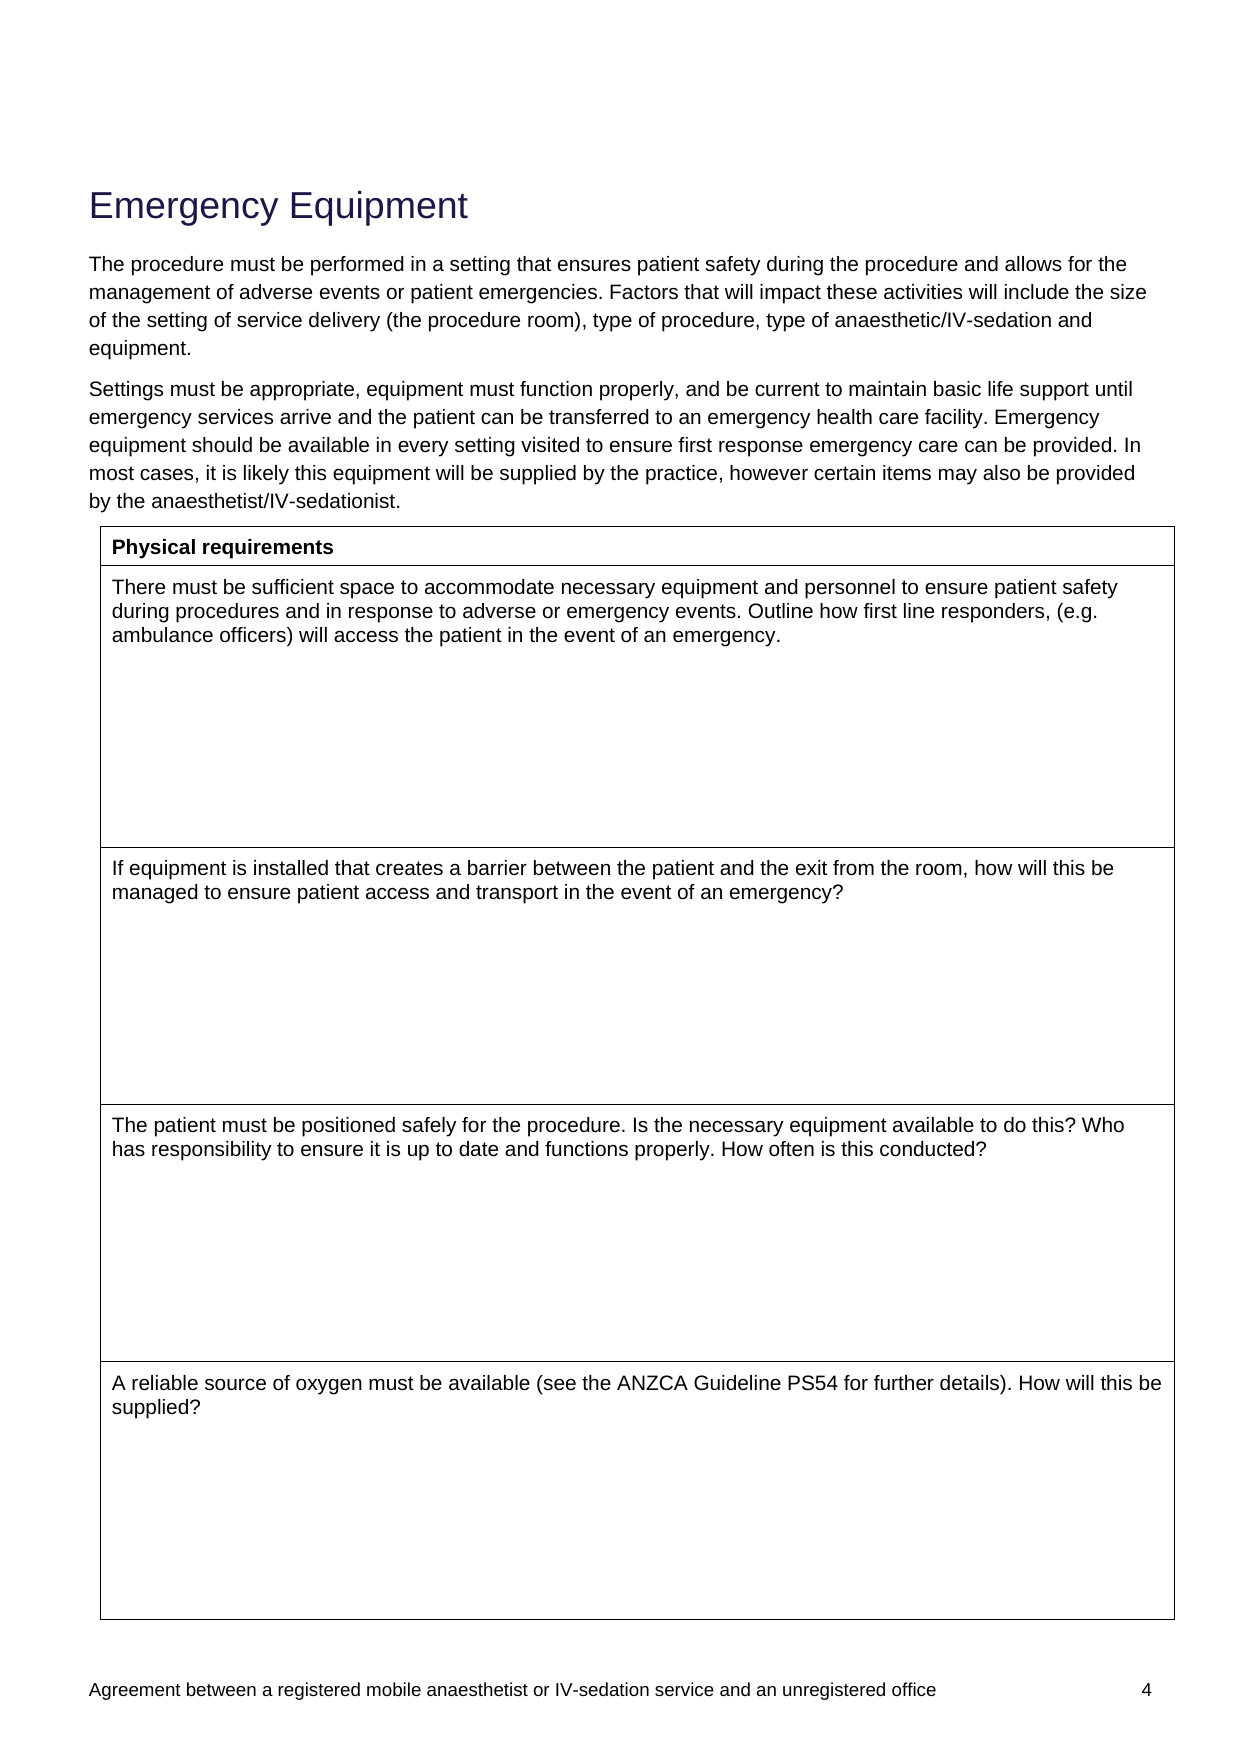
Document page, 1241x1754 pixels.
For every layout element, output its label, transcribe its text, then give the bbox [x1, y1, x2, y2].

text The procedure must be performed in a setting that ensures patient safety during the procedure and allows for the management of adverse events or patient emergencies. Factors that will impact these activities will include the size of the setting of service delivery (the procedure room), type of procedure, type of anaesthetic/IV-sedation and equipment. [89, 248, 1152, 360]
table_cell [101, 1362, 1174, 1618]
subtitle Emergency Equipment [89, 181, 1152, 227]
text Settings must be appropriate, equipment must function properly, and be current to maintain basic life support until emergency services arrive and the patient can be transferred to an emergency health care facility. Emergency equipment should be available in every setting visited to ensure first response emergency care can be provided. In most cases, it is likely this equipment will be supplied by the practice, however certain items may also be provided by the anaesthetist/IV-sedationist. [89, 373, 1152, 513]
table_cell There must be sufficient space to accommodate necessary equipment and personnel to ensure patient safety during procedures and in response to adverse or emergency events. Outline how first line responders, (e.g. ambulance officers) will access the patient in the event of an emergency. [101, 566, 1174, 847]
table_cell The patient must be positioned safely for the procedure. Is the necessary equipment available to do this? Who has responsibility to ensure it is up to date and functions properly. How often is this conducted? [101, 1105, 1174, 1361]
table_header Physical requirements [101, 527, 1174, 565]
table_cell If equipment is installed that creates a barrier between the patient and the exit from the room, how will this be managed to ensure patient access and transport in the event of an emergency? [101, 848, 1174, 1104]
